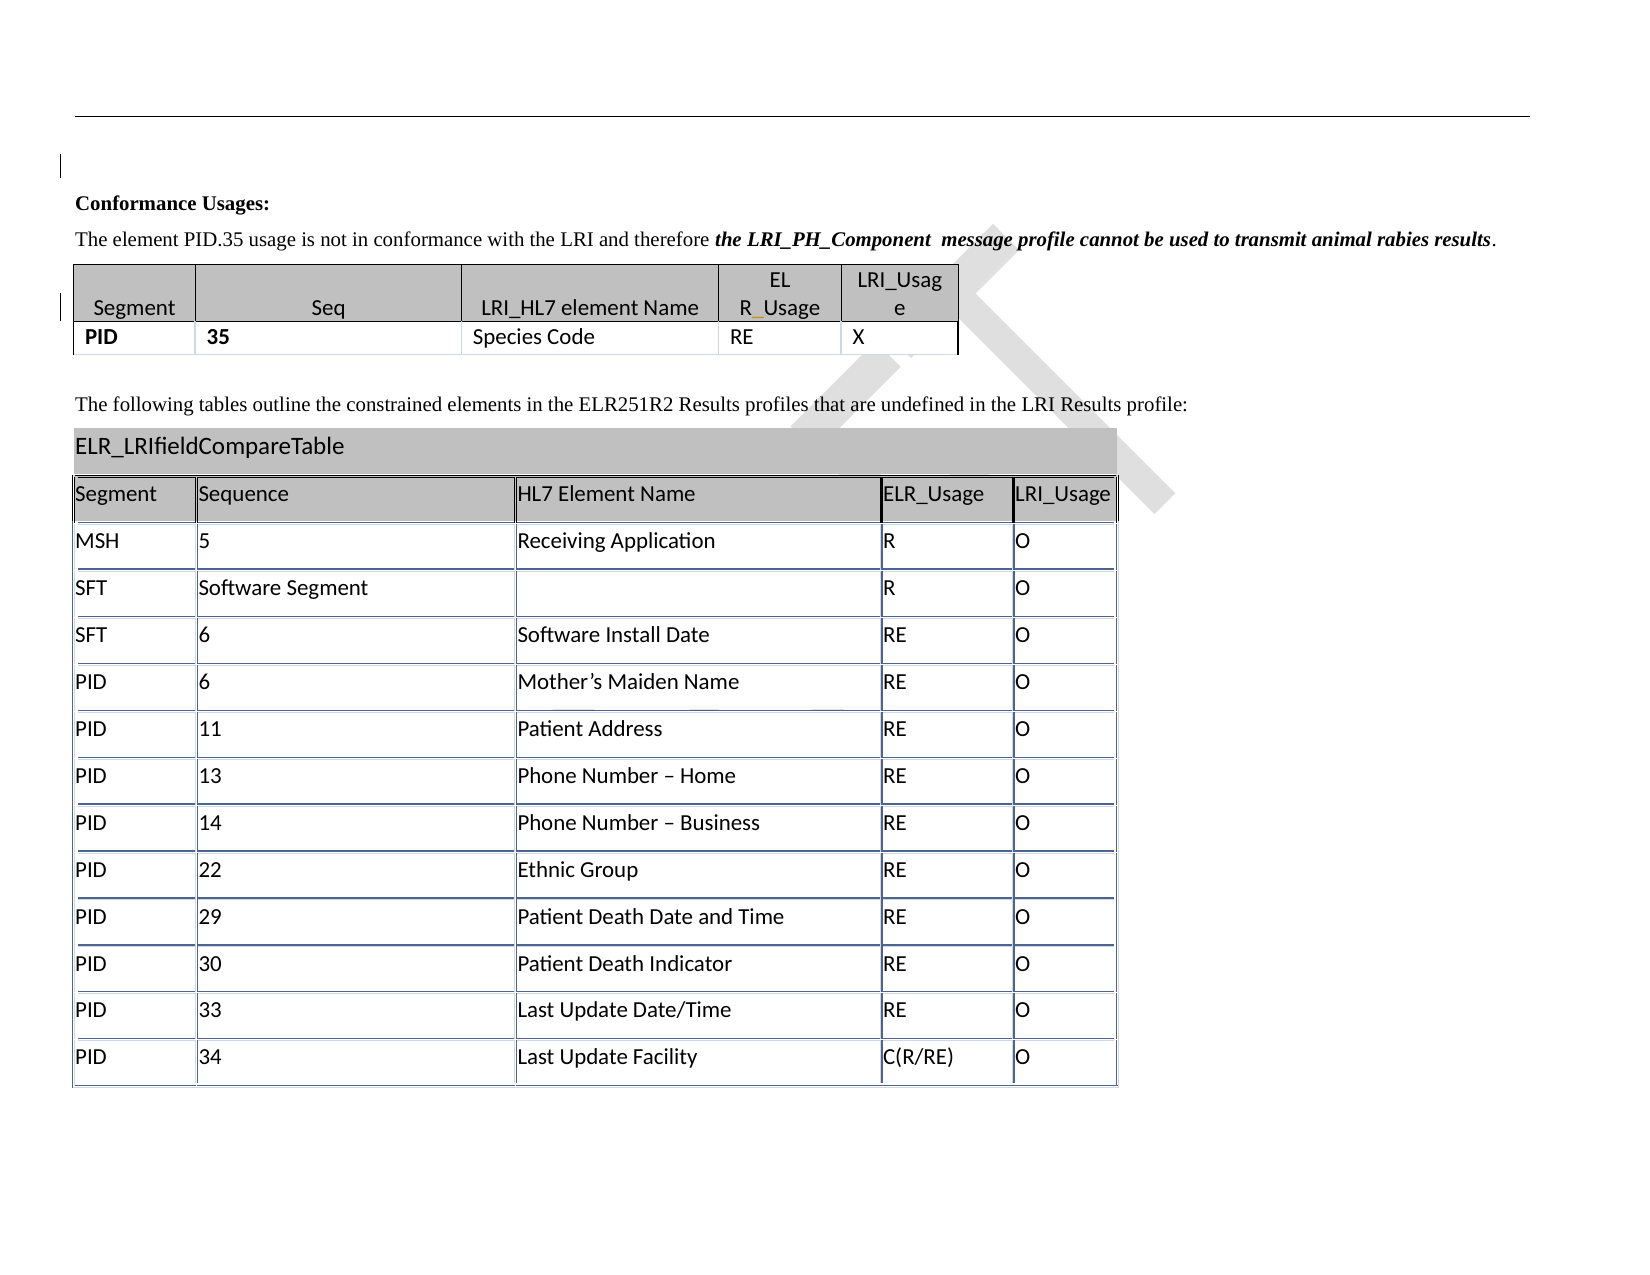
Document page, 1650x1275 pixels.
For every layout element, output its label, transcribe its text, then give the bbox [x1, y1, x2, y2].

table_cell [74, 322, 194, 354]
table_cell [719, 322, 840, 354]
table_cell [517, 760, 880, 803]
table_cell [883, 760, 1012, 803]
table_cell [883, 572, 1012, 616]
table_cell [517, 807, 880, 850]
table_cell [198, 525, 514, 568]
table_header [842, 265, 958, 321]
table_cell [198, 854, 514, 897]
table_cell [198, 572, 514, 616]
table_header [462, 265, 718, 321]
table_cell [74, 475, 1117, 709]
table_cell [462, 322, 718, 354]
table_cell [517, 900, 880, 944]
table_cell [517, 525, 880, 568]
text The following tables outline the constrained elements in the ELR251R2 Results profiles that are undefined in the LRI Results profile: [75, 392, 1530, 416]
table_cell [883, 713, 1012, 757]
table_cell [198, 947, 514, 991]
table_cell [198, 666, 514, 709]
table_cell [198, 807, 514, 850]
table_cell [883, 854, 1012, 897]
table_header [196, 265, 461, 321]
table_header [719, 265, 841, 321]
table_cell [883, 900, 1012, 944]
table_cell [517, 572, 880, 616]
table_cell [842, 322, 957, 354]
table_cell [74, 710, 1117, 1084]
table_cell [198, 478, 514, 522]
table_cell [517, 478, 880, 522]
text Conformance Usages: [75, 191, 1530, 215]
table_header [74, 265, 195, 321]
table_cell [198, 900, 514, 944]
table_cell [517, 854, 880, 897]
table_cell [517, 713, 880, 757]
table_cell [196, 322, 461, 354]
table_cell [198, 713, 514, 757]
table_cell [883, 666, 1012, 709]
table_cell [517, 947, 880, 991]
text The element PID.35 usage is not in conformance with the LRI and therefore the LRI_PH_Component message profile cannot be used to transmit animal rabies results. [75, 227, 1530, 251]
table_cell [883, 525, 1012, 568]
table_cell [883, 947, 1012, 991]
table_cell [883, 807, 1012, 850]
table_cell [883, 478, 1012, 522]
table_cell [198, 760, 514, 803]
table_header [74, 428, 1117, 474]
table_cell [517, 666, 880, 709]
